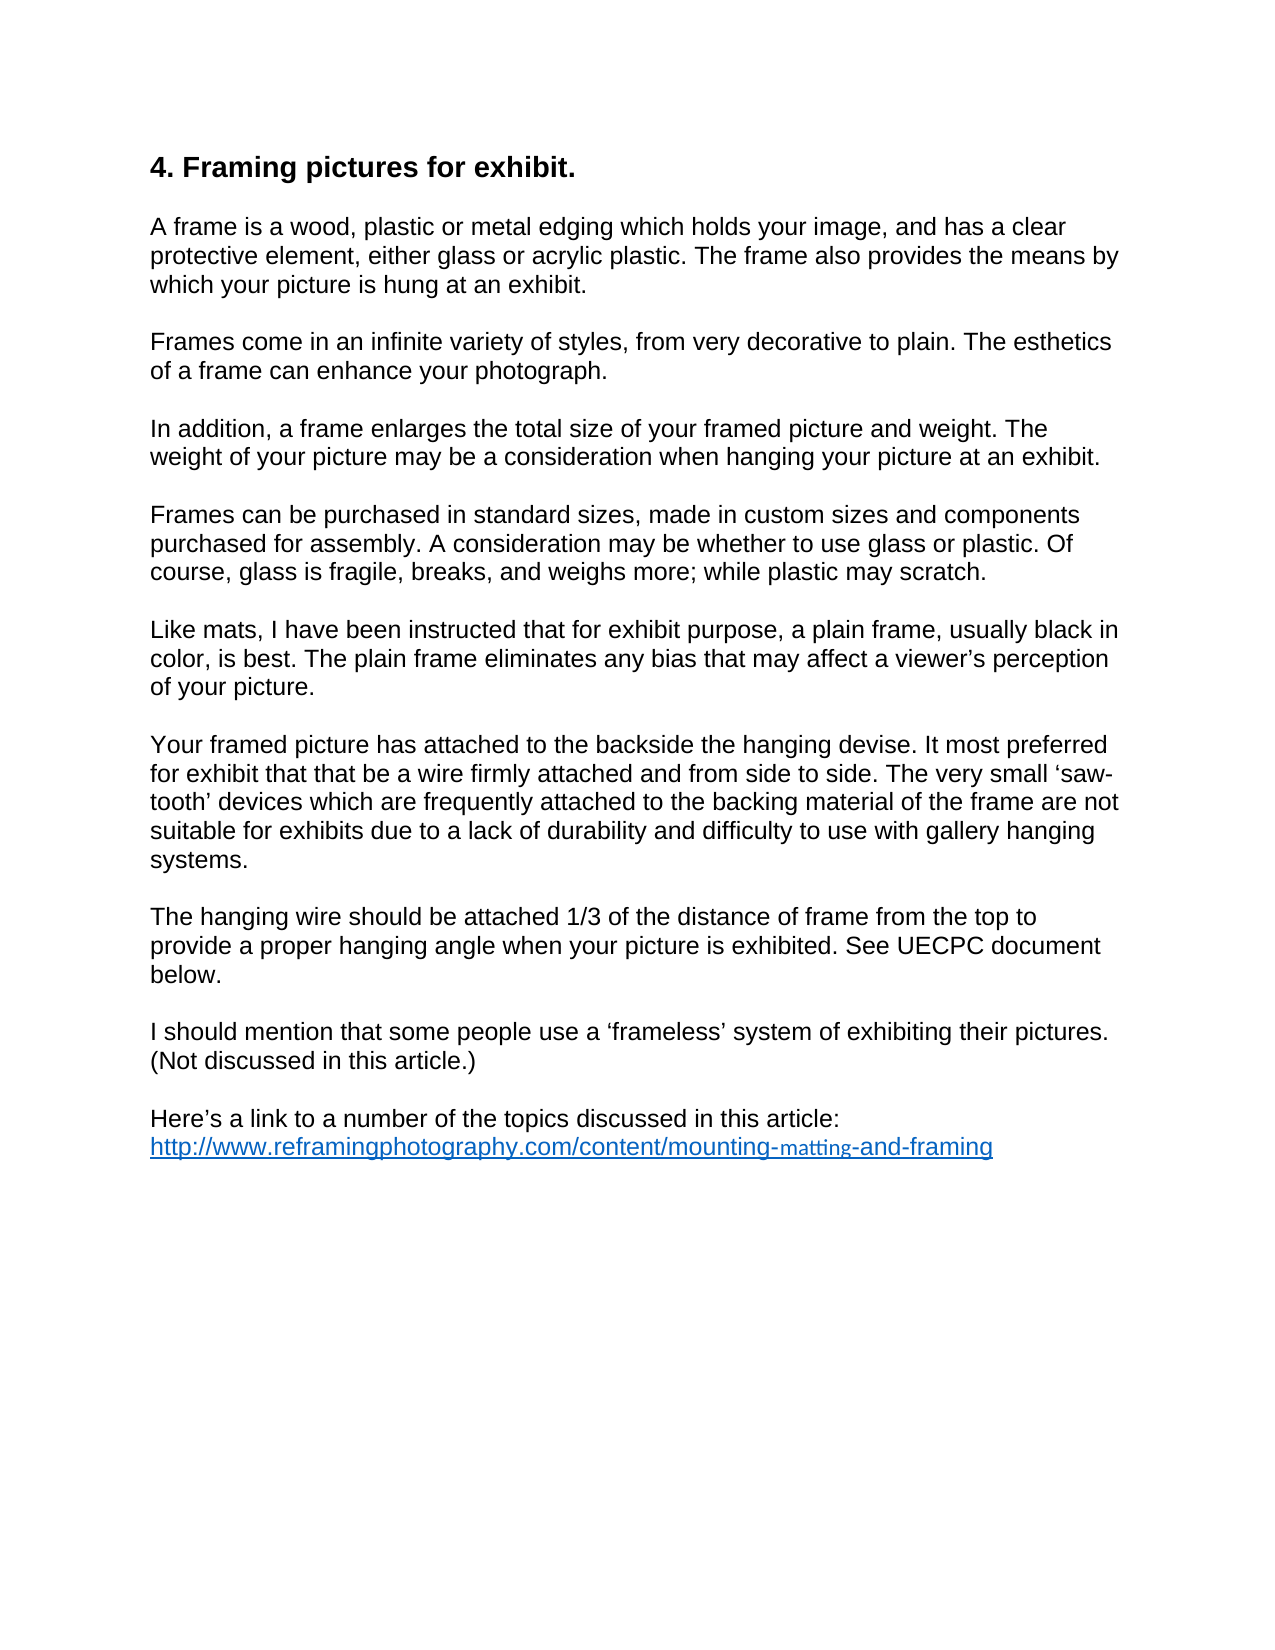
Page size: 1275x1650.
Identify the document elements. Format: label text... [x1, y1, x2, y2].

text Here’s a link to a number of the topics discussed in this article: [150, 1103, 1125, 1132]
text Your framed picture has attached to the backside the hanging devise. It most preferred for exhibit that that be a wire firmly attached and from side to side. The very small ‘saw-tooth’ devices which are frequently attached to the backing material of the frame are not suitable for exhibits due to a lack of durability and difficulty to use with gallery hanging systems. [150, 730, 1125, 873]
text Frames can be purchased in standard sizes, made in custom sizes and components purchased for assembly. A consideration may be whether to use glass or plastic. Of course, glass is fragile, breaks, and weighs more; while plastic may scratch. [150, 500, 1125, 586]
text In addition, a frame enlarges the total size of your framed picture and weight. The weight of your picture may be a consideration when hanging your picture at an exhibit. [150, 413, 1125, 471]
text I should mention that some people use a ‘frameless’ system of exhibiting their pictures. (Not discussed in this article.) [150, 1017, 1125, 1075]
text http://www.reframingphotography.com/content/mounting-matting-and-framing [150, 1132, 1125, 1161]
text A frame is a wood, plastic or metal edging which holds your image, and has a clear protective element, either glass or acrylic plastic. The frame also provides the means by which your picture is hung at an exhibit. [150, 212, 1125, 298]
text The hanging wire should be attached 1/3 of the distance of frame from the top to provide a proper hanging angle when your picture is exhibited. See UECPC document below. [150, 902, 1125, 988]
text Like mats, I have been instructed that for exhibit purpose, a plain frame, usually black in color, is best. The plain frame eliminates any bias that may affect a viewer’s perception of your picture. [150, 615, 1125, 701]
text Frames come in an infinite variety of styles, from very decorative to plain. The esthetics of a frame can enhance your photograph. [150, 327, 1125, 385]
text 4. Framing pictures for exhibit. [150, 150, 1125, 183]
